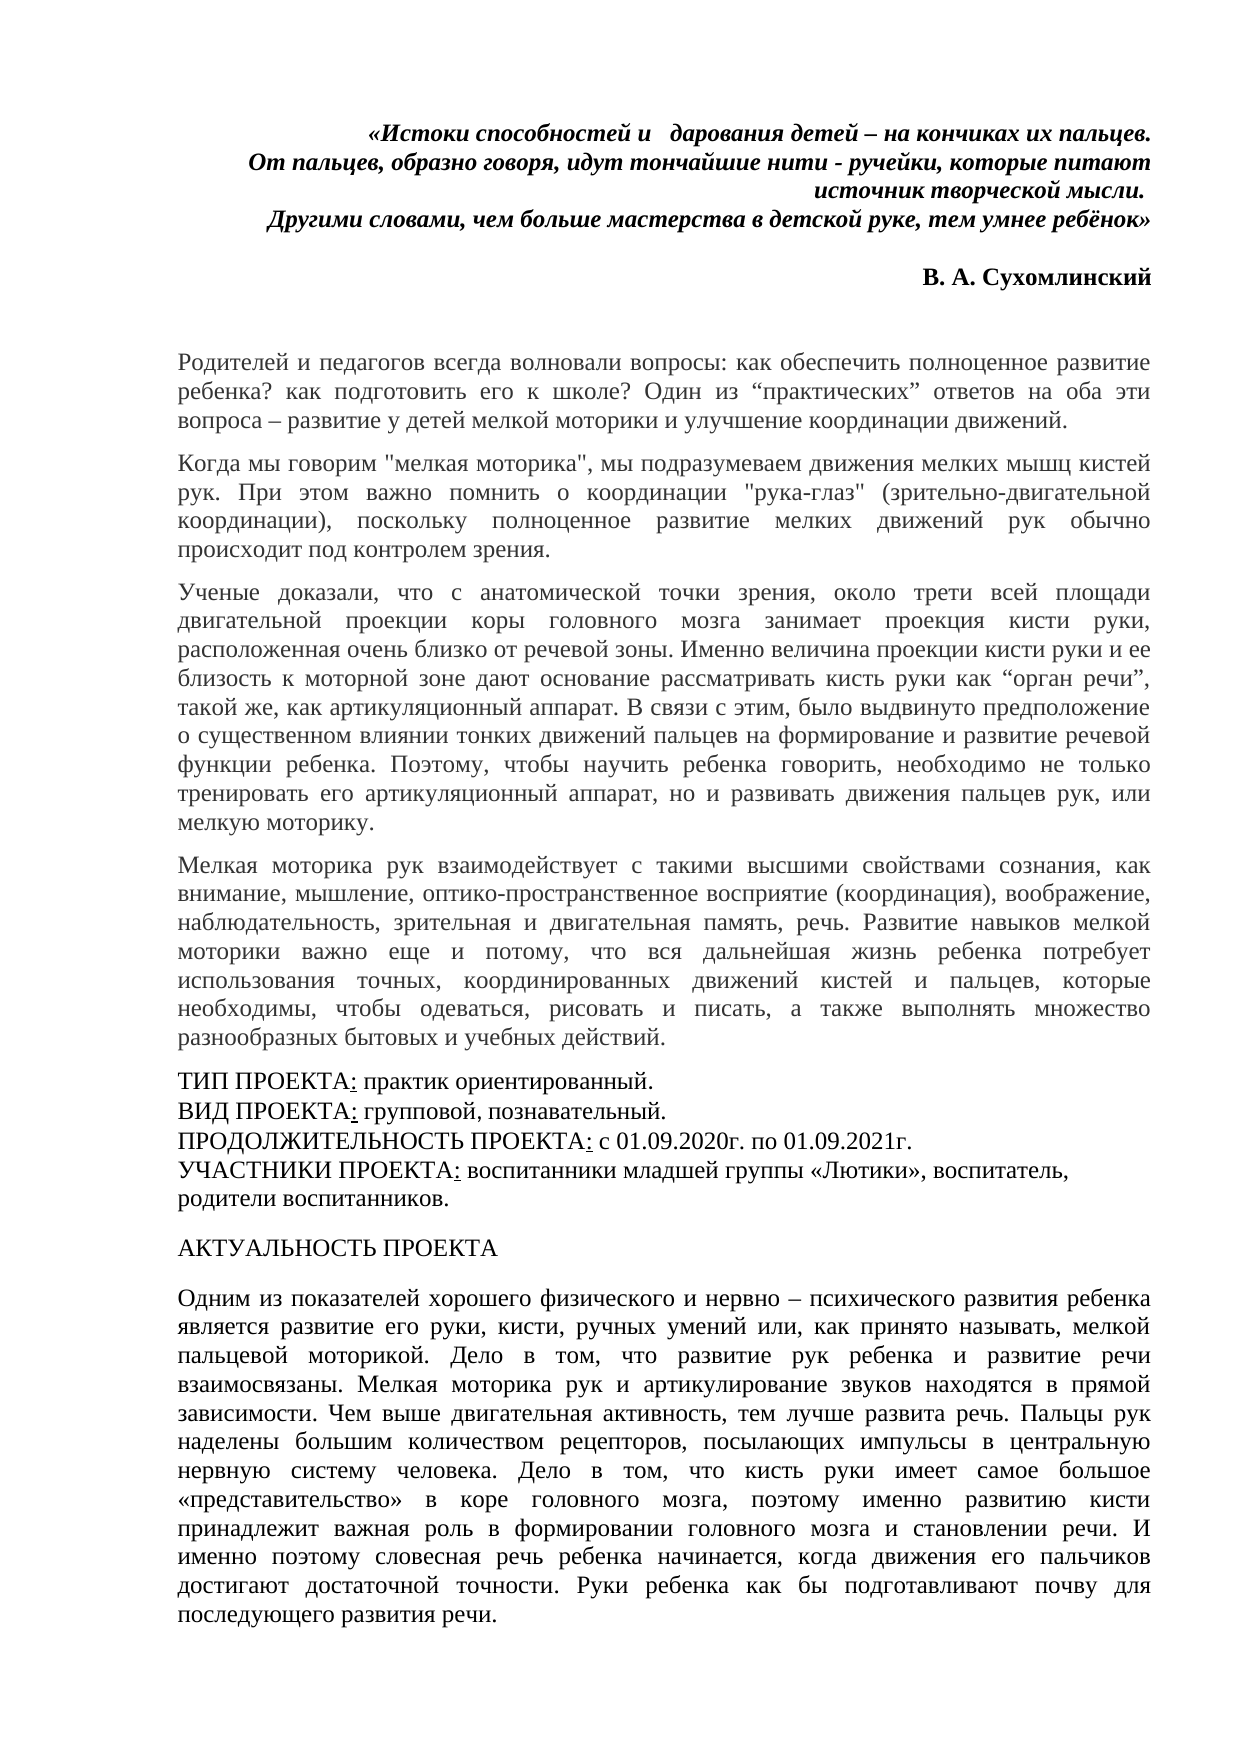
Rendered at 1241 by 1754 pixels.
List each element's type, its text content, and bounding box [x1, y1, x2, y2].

text Родителей и педагогов всегда волновали вопросы: как обеспечить полноценное развитие ребенка? как подготовить его к школе? Один из “практических” ответов на оба эти вопроса – развитие у детей мелкой моторики и улучшение координации движений. [177, 347, 1152, 434]
text Одним из показателей хорошего физического и нервно – психического развития ребенка является развитие его руки, кисти, ручных умений или, как принято называть, мелкой пальцевой моторикой. Дело в том, что развитие рук ребенка и развитие речи взаимосвязаны. Мелкая моторика рук и артикулирование звуков находятся в прямой зависимости. Чем выше двигательная активность, тем лучше развита речь. Пальцы рук наделены большим количеством рецепторов, посылающих импульсы в центральную нервную систему человека. Дело в том, что кисть руки имеет самое большое «представительство» в коре головного мозга, поэтому именно развитию кисти принадлежит важная роль в формировании головного мозга и становлении речи. И именно поэтому словесная речь ребенка начинается, когда движения его пальчиков достигают достаточной точности. Руки ребенка как бы подготавливают почву для последующего развития речи. [177, 1283, 1152, 1628]
text Ученые доказали, что с анатомической точки зрения, около трети всей площади двигательной проекции коры головного мозга занимает проекция кисти руки, расположенная очень близко от речевой зоны. Именно величина проекции кисти руки и ее близость к моторной зоне дают основание рассматривать кисть руки как “орган речи”, такой же, как артикуляционный аппарат. В связи с этим, было выдвинуто предположение о существенном влиянии тонких движений пальцев на формирование и развитие речевой функции ребенка. Поэтому, чтобы научить ребенка говорить, необходимо не только тренировать его артикуляционный аппарат, но и развивать движения пальцев рук, или мелкую моторику. [177, 577, 1152, 836]
text Когда мы говорим "мелкая моторика", мы подразумеваем движения мелких мышц кистей рук. При этом важно помнить о координации "рука-глаз" (зрительно-двигательной координации), поскольку полноценное развитие мелких движений рук обычно происходит под контролем зрения. [177, 448, 1152, 563]
text «Истоки способностей и дарования детей – на кончиках их пальцев. От пальцев, образно говоря, идут тончайшие нити - ручейки, которые питают источник творческой мысли. Другими словами, чем больше мастерства в детской руке, тем умнее ребёнок» В. А. Сухомлинский [177, 118, 1152, 291]
text АКТУАЛЬНОСТЬ ПРОЕКТА [177, 1233, 1152, 1262]
text ТИП ПРОЕКТА: практик ориентированный. ВИД ПРОЕКТА: групповой, познавательный. ПРОДОЛЖИТЕЛЬНОСТЬ ПРОЕКТА: с 01.09.2020г. по 01.09.2021г. УЧАСТНИКИ ПРОЕКТА: воспитанники младшей группы «Лютики», воспитатель, родители воспитанников. [177, 1065, 1152, 1212]
text Мелкая моторика рук взаимодействует с такими высшими свойствами сознания, как внимание, мышление, оптико-пространственное восприятие (координация), воображение, наблюдательность, зрительная и двигательная память, речь. Развитие навыков мелкой моторики важно еще и потому, что вся дальнейшая жизнь ребенка потребует использования точных, координированных движений кистей и пальцев, которые необходимы, чтобы одеваться, рисовать и писать, а также выполнять множество разнообразных бытовых и учебных действий. [177, 850, 1152, 1051]
